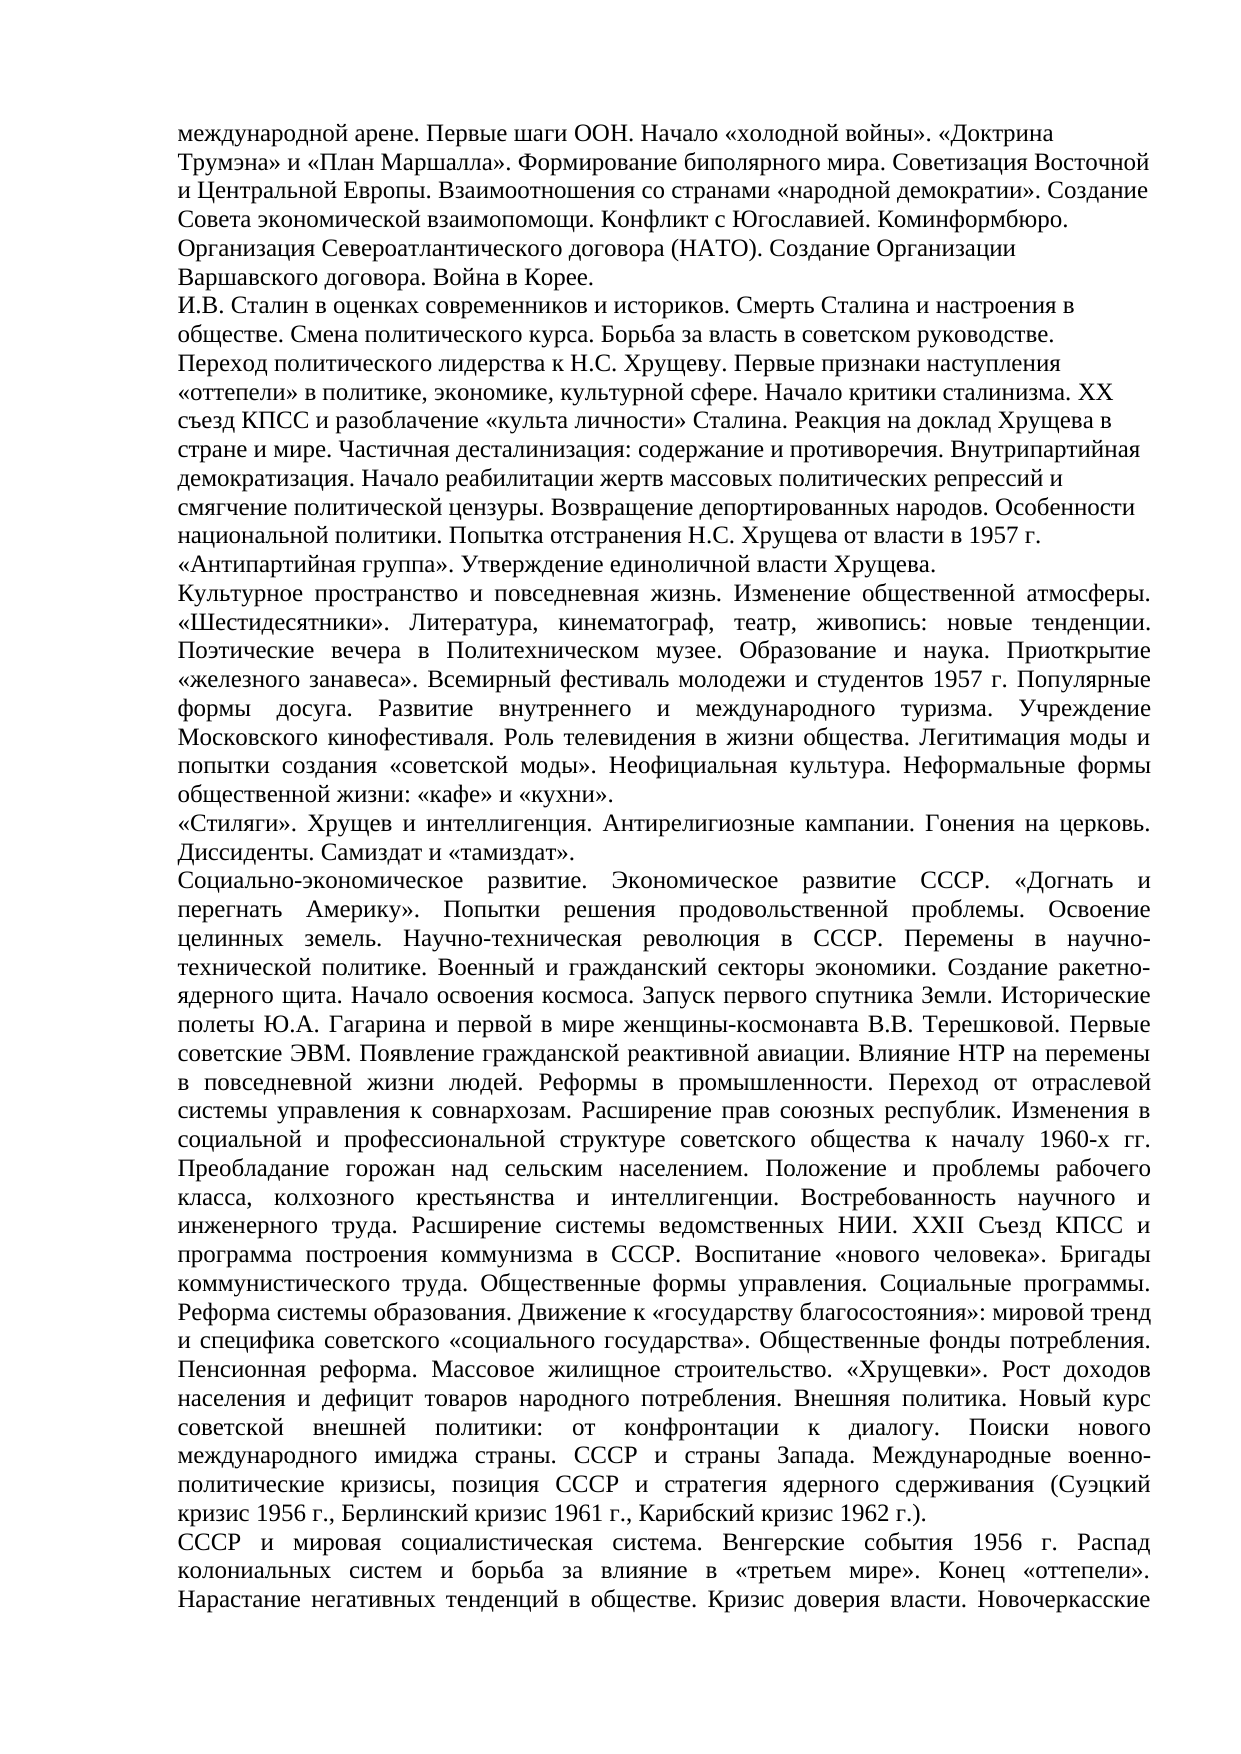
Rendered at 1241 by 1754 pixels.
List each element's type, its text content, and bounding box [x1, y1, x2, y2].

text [177, 118, 1152, 291]
text Социально-экономическое развитие. Экономическое развитие СССР. «Догнать и перегнать Америку». Попытки решения продовольственной проблемы. Освоение целинных земель. Научно-техническая революция в СССР. Перемены в научно-технической политике. Военный и гражданский секторы экономики. Создание ракетно-ядерного щита. Начало освоения космоса. Запуск первого спутника Земли. Исторические полеты Ю.А. Гагарина и первой в мире женщины-космонавта В.В. Терешковой. Первые советские ЭВМ. Появление гражданской реактивной авиации. Влияние НТР на перемены в повседневной жизни людей. Реформы в промышленности. Переход от отраслевой системы управления к совнархозам. Расширение прав союзных республик. Изменения в социальной и профессиональной структуре советского общества к началу 1960-х гг. Преобладание горожан над сельским населением. Положение и проблемы рабочего класса, колхозного крестьянства и интеллигенции. Востребованность научного и инженерного труда. Расширение системы ведомственных НИИ. ХХII Съезд КПСС и программа построения коммунизма в СССР. Воспитание «нового человека». Бригады коммунистического труда. Общественные формы управления. Социальные программы. Реформа системы образования. Движение к «государству благосостояния»: мировой тренд и специфика советского «социального государства». Общественные фонды потребления. Пенсионная реформа. Массовое жилищное строительство. «Хрущевки». Рост доходов населения и дефицит товаров народного потребления. Внешняя политика. Новый курс советской внешней политики: от конфронтации к диалогу. Поиски нового международного имиджа страны. СССР и страны Запада. Международные военно-политические кризисы, позиция СССР и стратегия ядерного сдерживания (Суэцкий кризис 1956 г., Берлинский кризис 1961 г., Карибский кризис 1962 г.). [177, 866, 1152, 1527]
text Культурное пространство и повседневная жизнь. Изменение общественной атмосферы. «Шестидесятники». Литература, кинематограф, театр, живопись: новые тенденции. Поэтические вечера в Политехническом музее. Образование и наука. Приоткрытие «железного занавеса». Всемирный фестиваль молодежи и студентов 1957 г. Популярные формы досуга. Развитие внутреннего и международного туризма. Учреждение Московского кинофестиваля. Роль телевидения в жизни общества. Легитимация моды и попытки создания «советской моды». Неофициальная культура. Неформальные формы общественной жизни: «кафе» и «кухни». [177, 578, 1152, 808]
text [177, 1527, 1152, 1613]
text «Стиляги». Хрущев и интеллигенция. Антирелигиозные кампании. Гонения на церковь. Диссиденты. Самиздат и «тамиздат». [177, 808, 1152, 866]
text И.В. Сталин в оценках современников и историков. Смерть Сталина и настроения в обществе. Смена политического курса. Борьба за власть в советском руководстве. Переход политического лидерства к Н.С. Хрущеву. Первые признаки наступления «оттепели» в политике, экономике, культурной сфере. Начало критики сталинизма. XX съезд КПСС и разоблачение «культа личности» Сталина. Реакция на доклад Хрущева в стране и мире. Частичная десталинизация: содержание и противоречия. Внутрипартийная демократизация. Начало реабилитации жертв массовых политических репрессий и смягчение политической цензуры. Возвращение депортированных народов. Особенности национальной политики. Попытка отстранения Н.С. Хрущева от власти в 1957 г. «Антипартийная группа». Утверждение единоличной власти Хрущева. [177, 291, 1152, 578]
